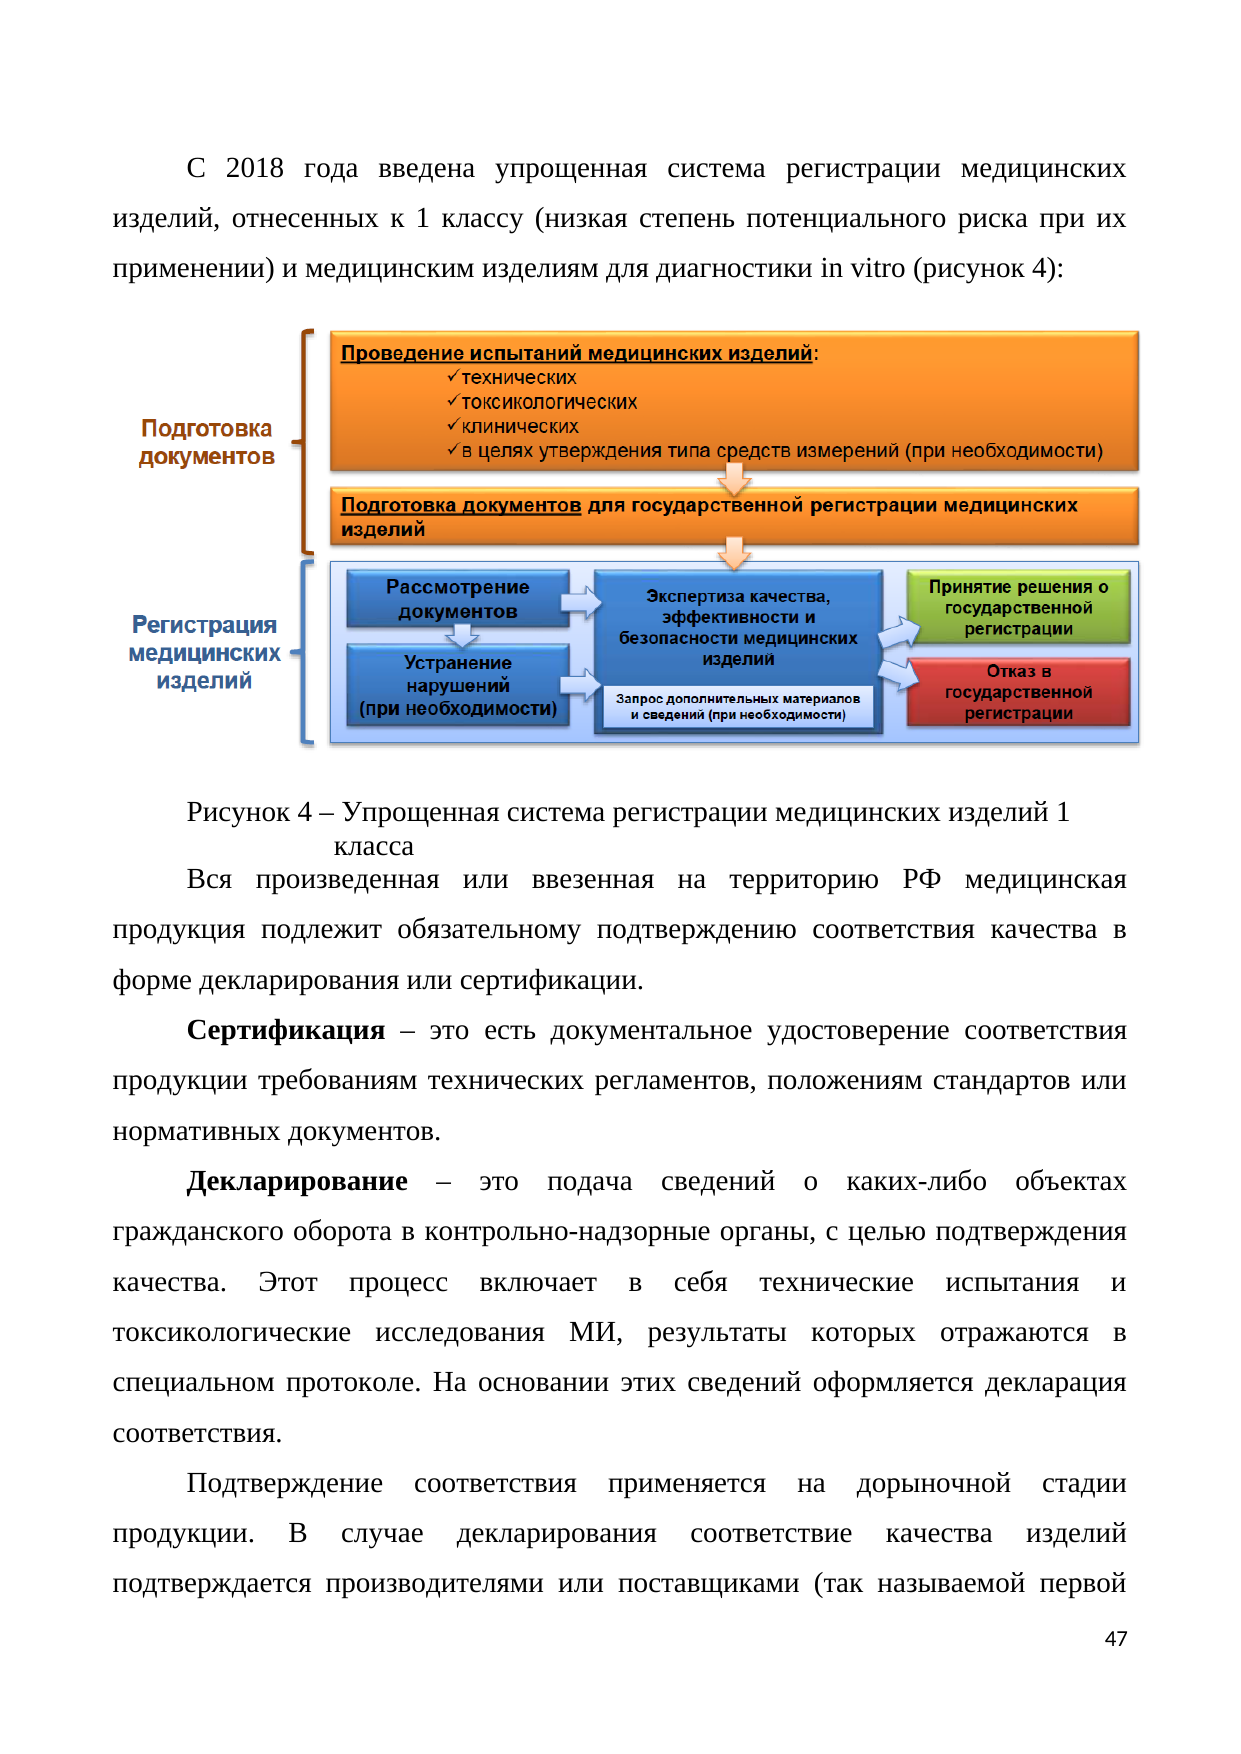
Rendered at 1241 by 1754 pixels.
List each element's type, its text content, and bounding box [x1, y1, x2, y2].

text С 2018 года введена упрощенная система регистрации медицинских изделий, отнесенных к 1 классу (низкая степень потенциального риска при их применении) и медицинским изделиям для диагностики in vitro (рисунок 4): [112, 150, 1128, 284]
text Сертификация – это есть документальное удостоверение соответствия продукции требованиям технических регламентов, положениям стандартов или нормативных документов. [112, 1012, 1128, 1146]
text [112, 1465, 1128, 1599]
text Вся произведенная или ввезенная на территорию РФ медицинская продукция подлежит обязательному подтверждению соответствия качества в форме декларирования или сертификации. [112, 861, 1128, 995]
text класса [112, 828, 1128, 861]
text Декларирование – это подача сведений о каких-либо объектах гражданского оборота в контрольно-надзорные органы, с целью подтверждения качества. Этот процесс включает в себя технические испытания и токсикологические исследования МИ, результаты которых отражаются в специальном протоколе. На основании этих сведений оформляется декларация соответствия. [112, 1163, 1128, 1448]
text Рисунок 4 – Упрощенная система регистрации медицинских изделий 1 [112, 794, 1128, 828]
